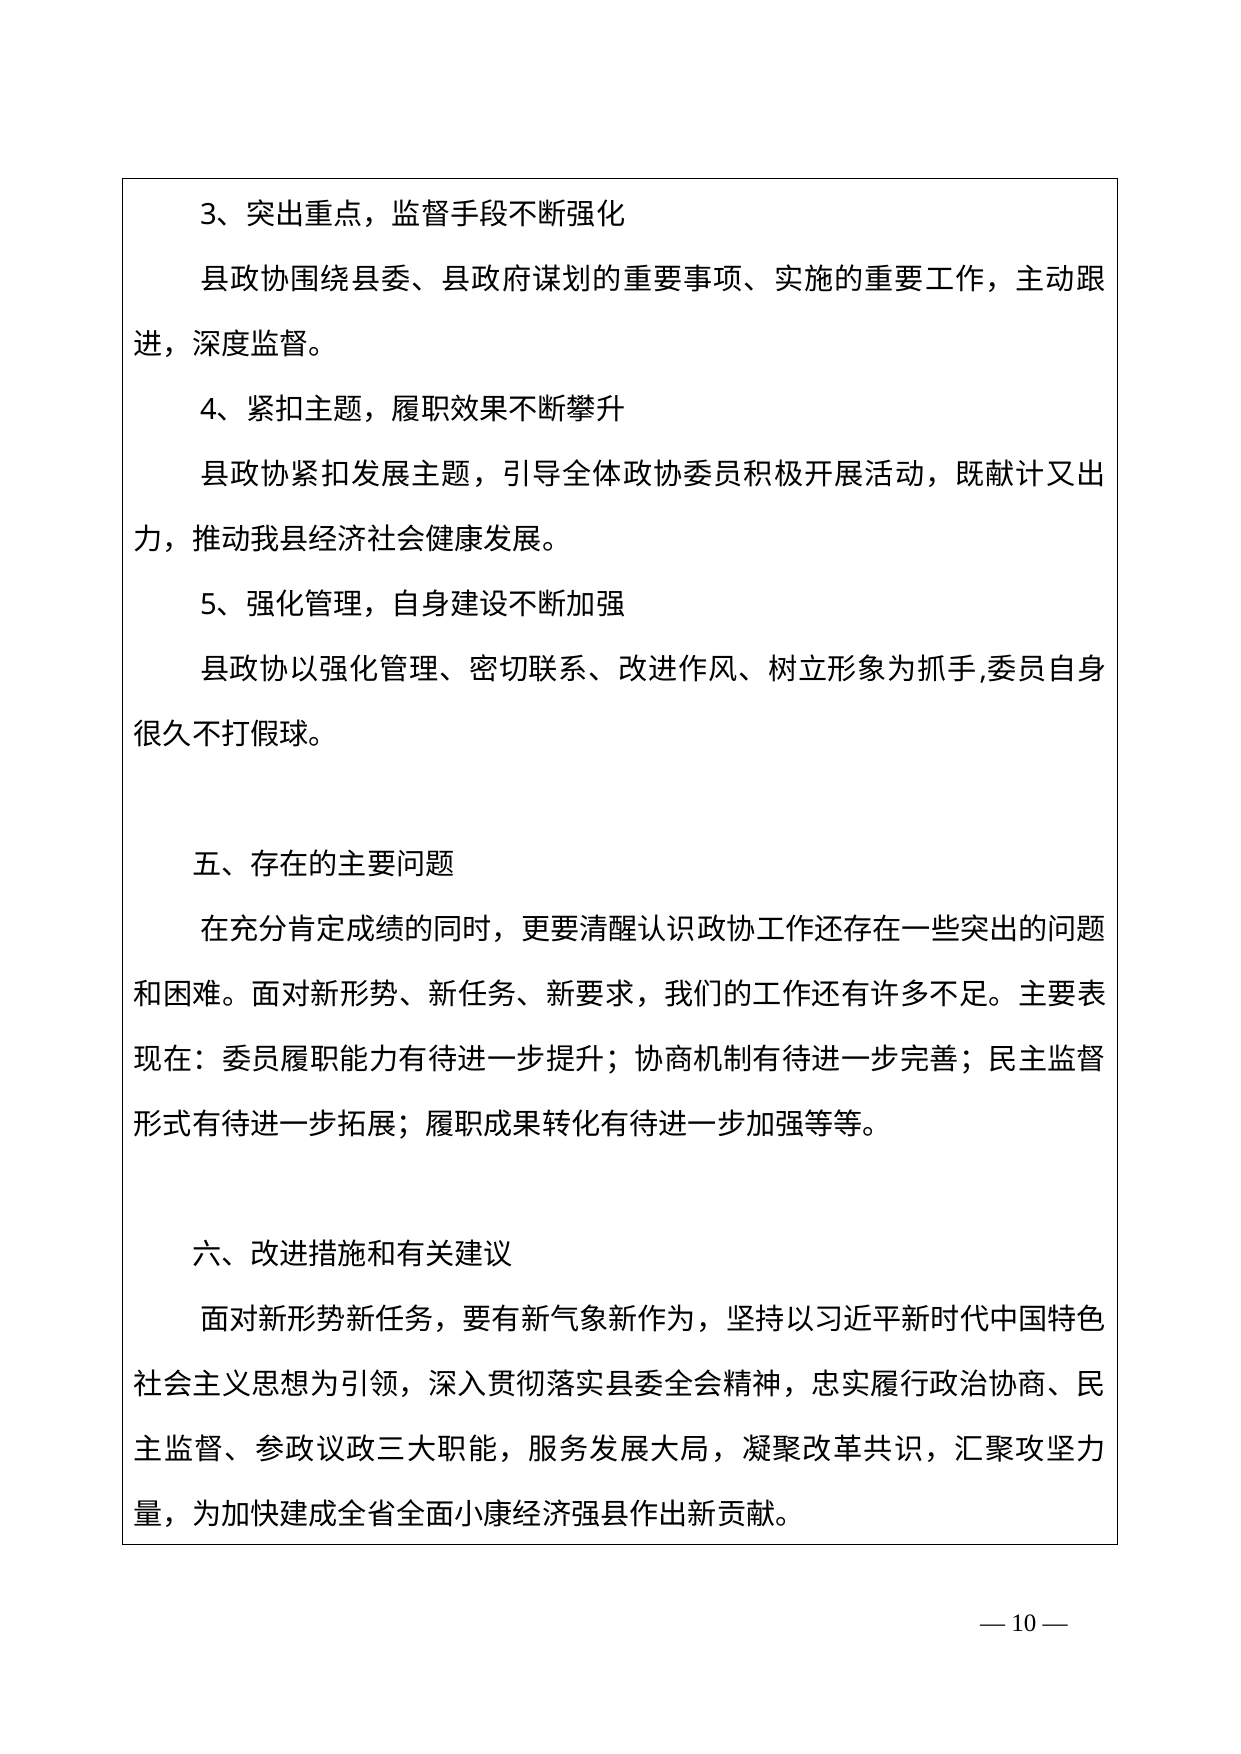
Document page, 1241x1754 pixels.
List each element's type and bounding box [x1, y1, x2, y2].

table_header [123, 179, 1117, 1544]
